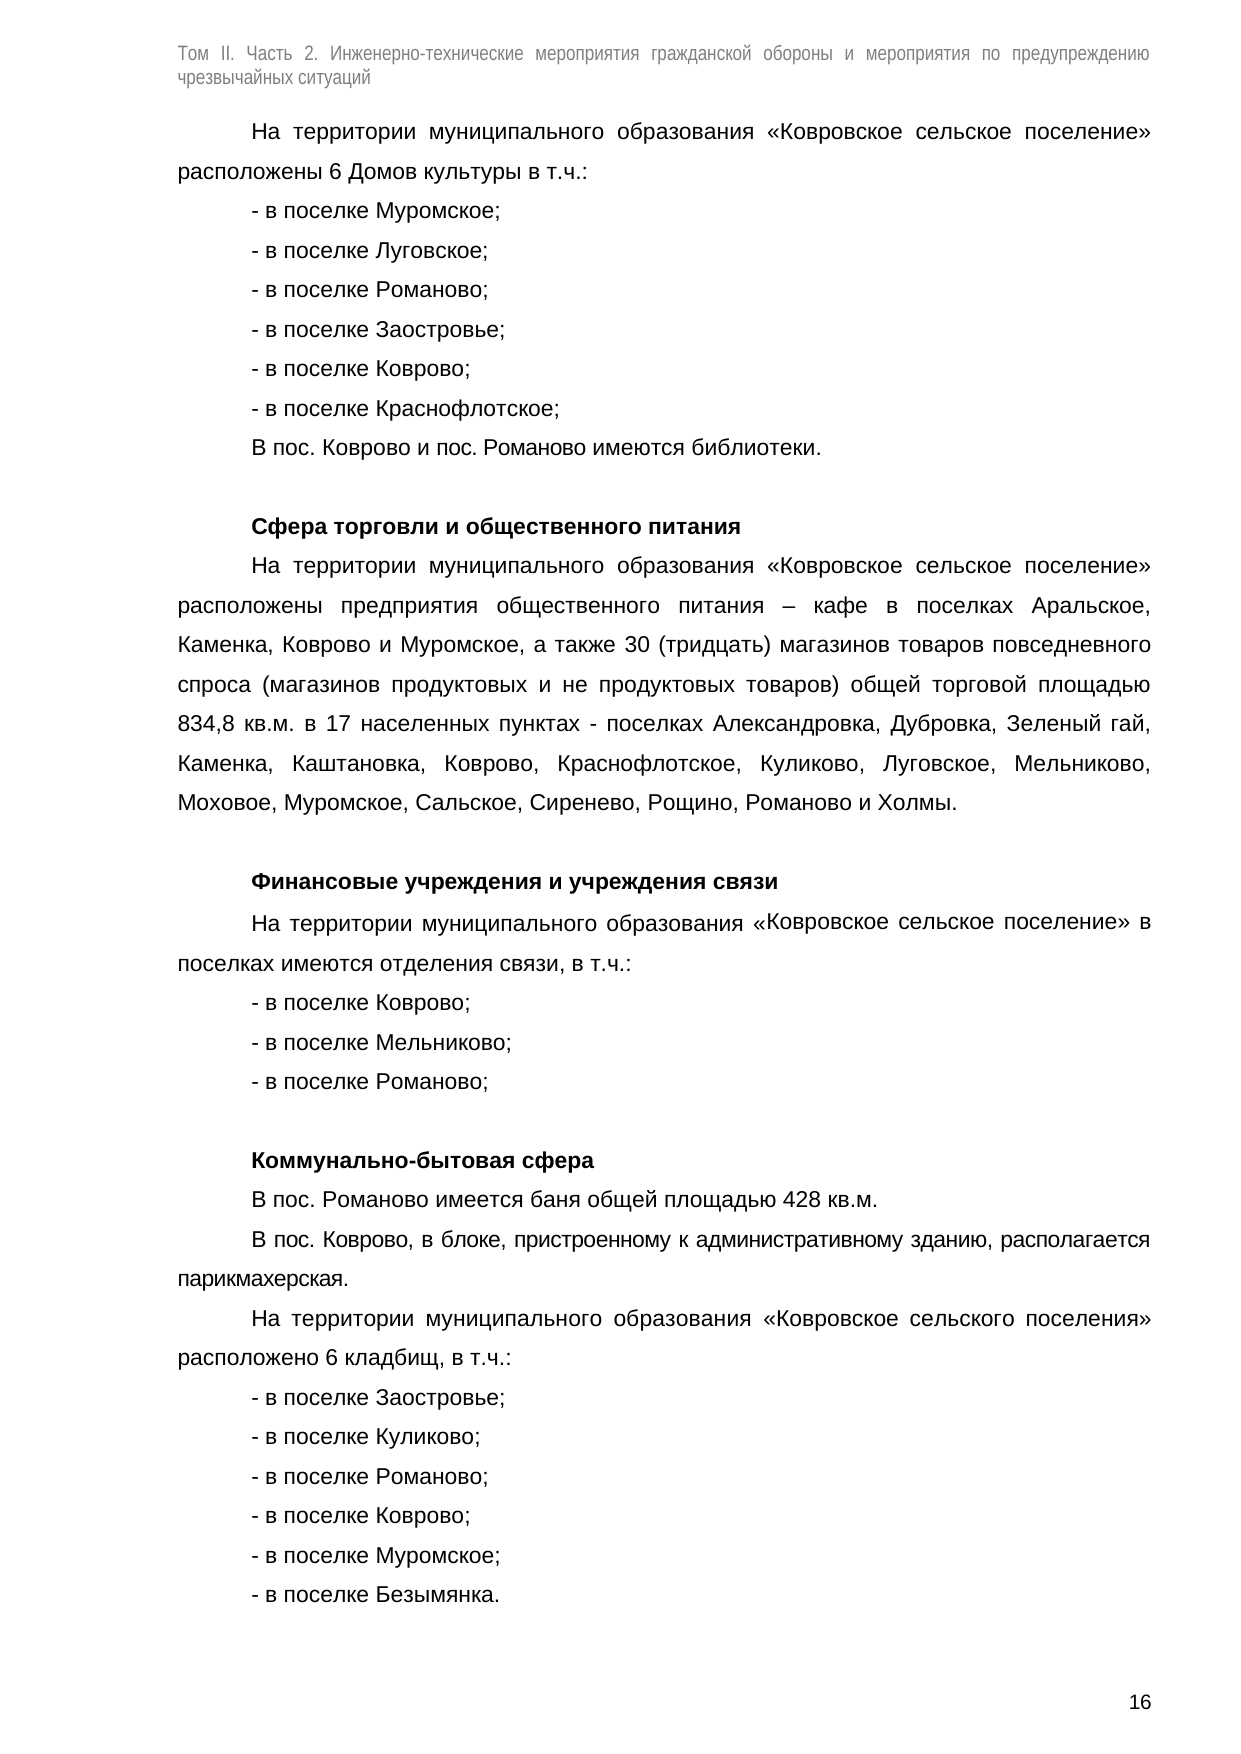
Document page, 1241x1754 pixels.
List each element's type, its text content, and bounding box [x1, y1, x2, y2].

text - в поселке Луговское; [177, 237, 1152, 263]
text На территории муниципального образования «Ковровское сельского поселения» расположено 6 кладбищ, в т.ч.: [177, 1305, 1152, 1371]
text - в поселке Краснофлотское; [177, 394, 1152, 421]
text - в поселке Коврово; [177, 355, 1152, 381]
text - в поселке Муромское; [177, 197, 1152, 223]
text - в поселке Романово; [177, 1463, 1152, 1489]
text - в поселке Романово; [177, 1068, 1152, 1094]
text В пос. Романово имеется баня общей площадью 428 кв.м. [177, 1186, 1152, 1213]
text - в поселке Куликово; [177, 1423, 1152, 1449]
text - в поселке Безымянка. [177, 1581, 1152, 1607]
text На территории муниципального образования «Ковровское сельское поселение» расположены 6 Домов культуры в т.ч.: [177, 118, 1152, 184]
text - в поселке Мельниково; [177, 1028, 1152, 1055]
text - в поселке Коврово; [177, 989, 1152, 1015]
text На территории муниципального образования «Ковровское сельское поселение» расположены предприятия общественного питания – кафе в поселках Аральское, Каменка, Коврово и Муромское, а также 30 (тридцать) магазинов товаров повседневного спроса (магазинов продуктовых и не продуктовых товаров) общей торговой площадью 834,8 кв.м. в 17 населенных пунктах - поселках Александровка, Дубровка, Зеленый гай, Каменка, Каштановка, Коврово, Краснофлотское, Куликово, Луговское, Мельниково, Моховое, Муромское, Сальское, Сиренево, Рощино, Романово и Холмы. [177, 552, 1152, 816]
text - в поселке Заостровье; [177, 316, 1152, 342]
text В пос. Коврово и пос. Романово имеются библиотеки. [177, 434, 1152, 460]
text Финансовые учреждения и учреждения связи [177, 868, 1152, 894]
text - в поселке Романово; [177, 276, 1152, 302]
text - в поселке Муромское; [177, 1542, 1152, 1568]
text Сфера торговли и общественного питания [177, 513, 1152, 539]
text Коммунально-бытовая сфера [177, 1147, 1152, 1173]
text - в поселке Заостровье; [177, 1384, 1152, 1410]
text На территории муниципального образования «Ковровское сельское поселение» в поселках имеются отделения связи, в т.ч.: [177, 908, 1152, 976]
text - в поселке Коврово; [177, 1502, 1152, 1528]
text В пос. Коврово, в блоке, пристроенному к административному зданию, располагается парикмахерская. [177, 1226, 1152, 1292]
